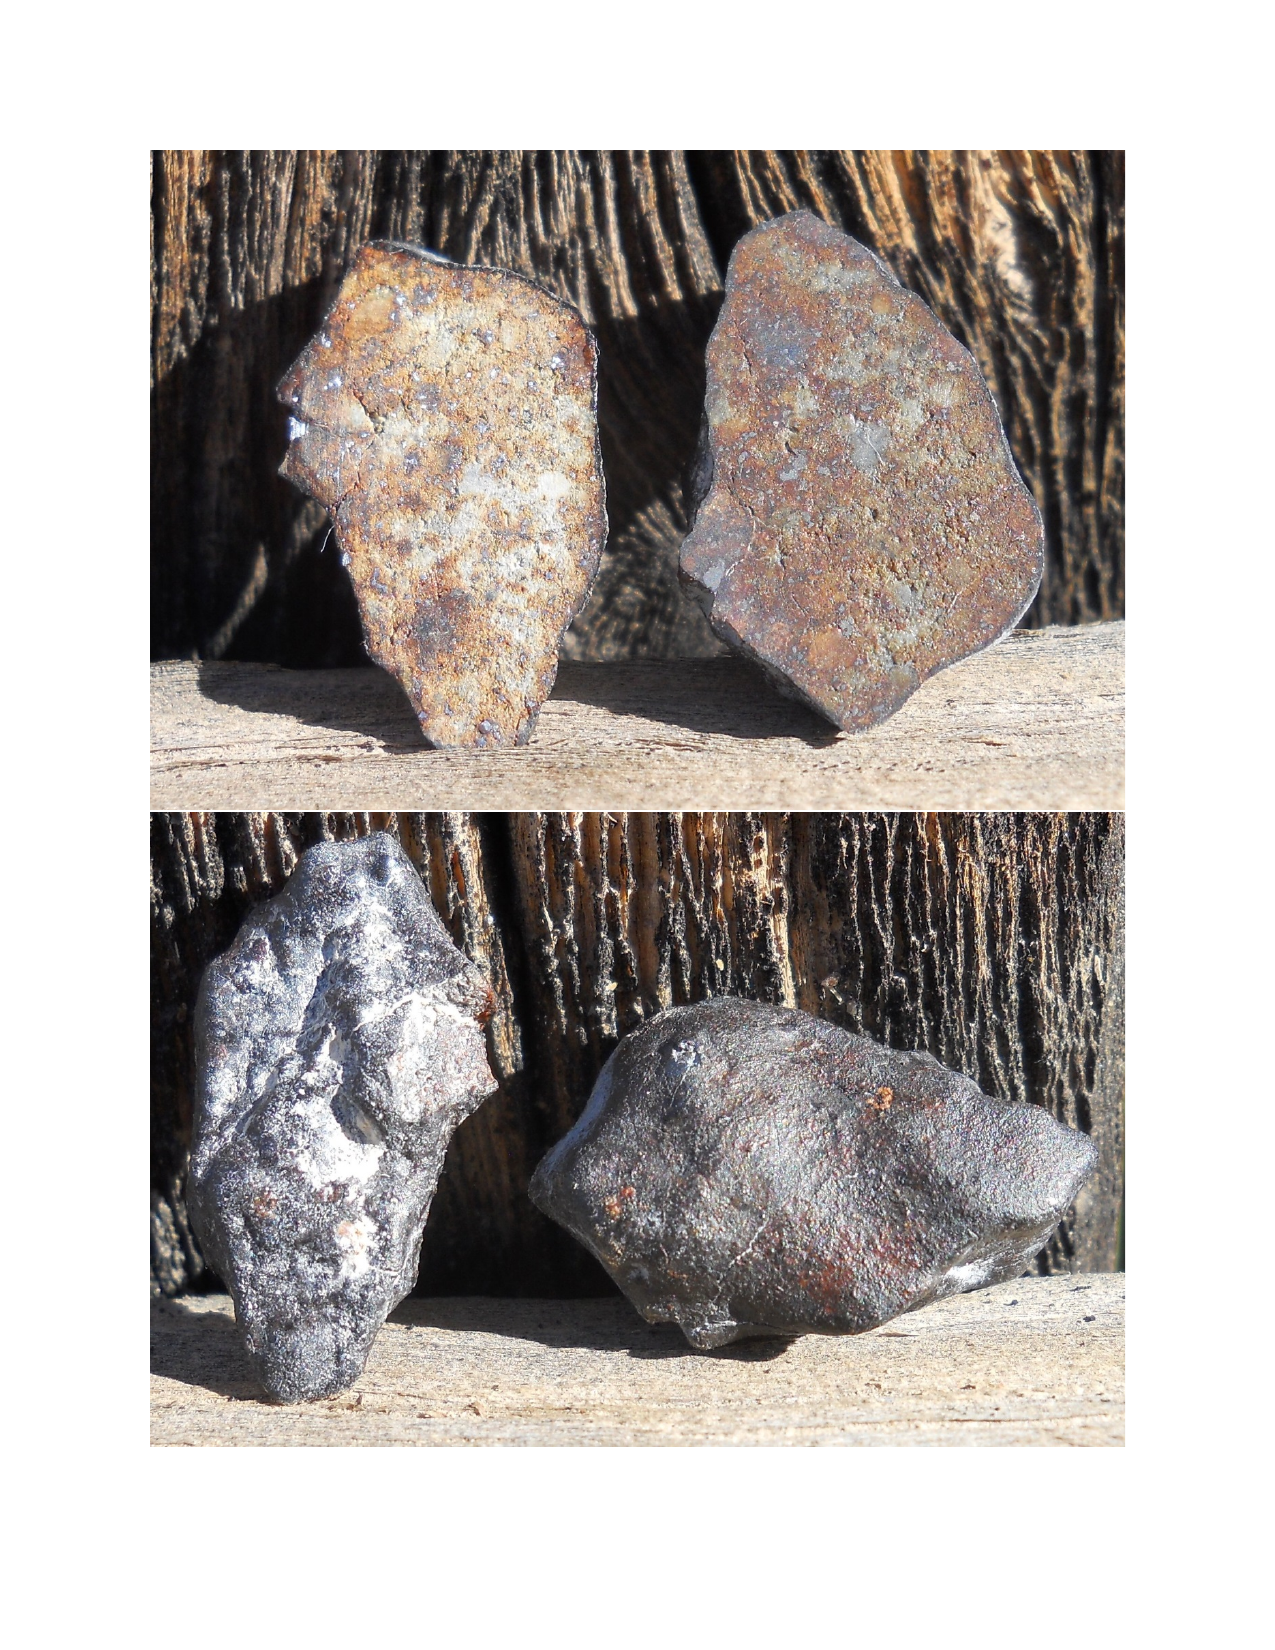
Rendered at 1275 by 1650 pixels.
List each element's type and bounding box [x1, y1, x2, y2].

picture [150, 812, 1125, 1447]
picture [150, 150, 1125, 810]
